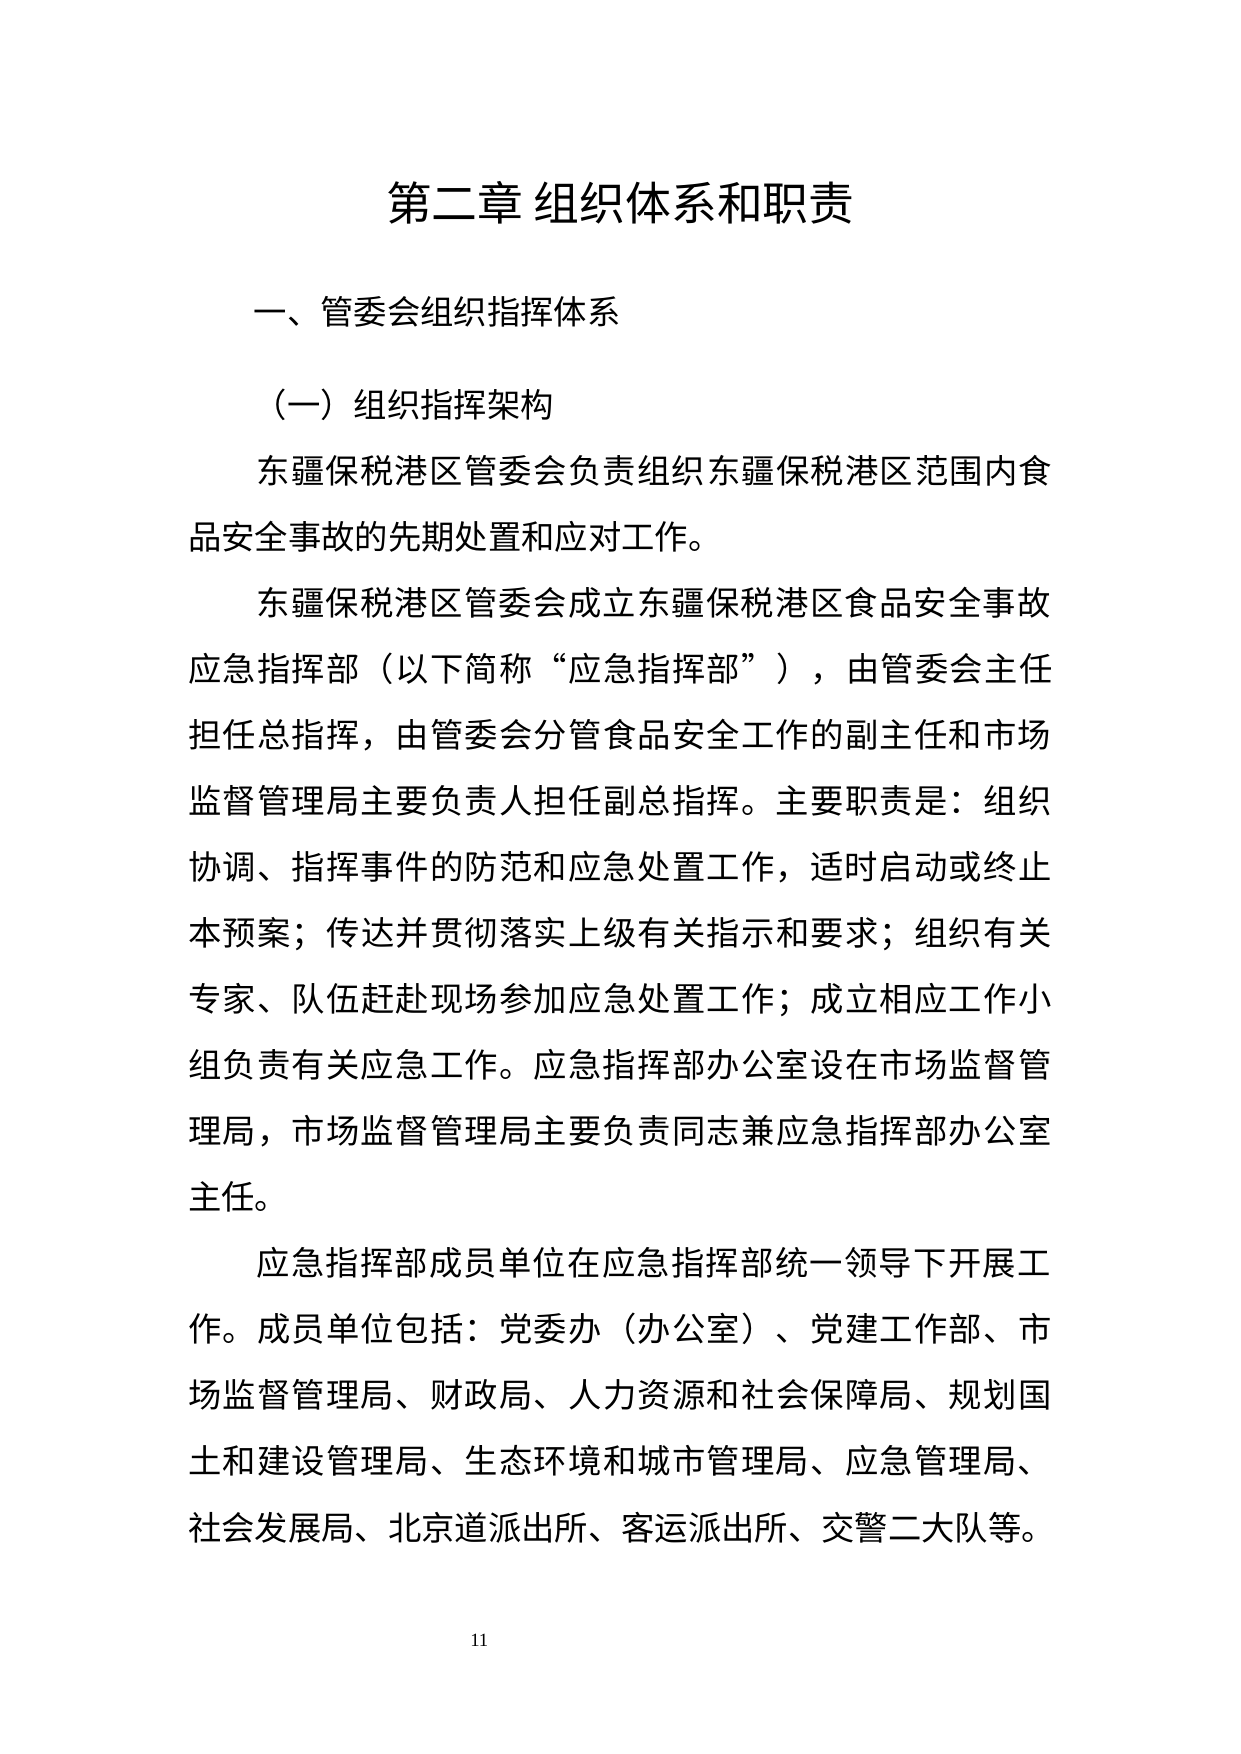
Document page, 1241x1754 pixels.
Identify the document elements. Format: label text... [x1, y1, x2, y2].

text 东疆保税港区管委会负责组织东疆保税港区范围内食品安全事故的先期处置和应对工作。 [188, 436, 1052, 568]
text 应急指挥部成员单位在应急指挥部统一领导下开展工作。成员单位包括：党委办（办公室）、党建工作部、市场监督管理局、财政局、人力资源和社会保障局、规划国土和建设管理局、生态环境和城市管理局、应急管理局、社会发展局、北京道派出所、客运派出所、交警二大队等。 [188, 1228, 1052, 1558]
subtitle （一）组织指挥架构 [253, 370, 1052, 436]
subtitle 第二章 组织体系和职责 [188, 151, 1052, 249]
subtitle 一、管委会组织指挥体系 [253, 277, 1052, 343]
text 东疆保税港区管委会成立东疆保税港区食品安全事故应急指挥部（以下简称“应急指挥部”），由管委会主任担任总指挥，由管委会分管食品安全工作的副主任和市场监督管理局主要负责人担任副总指挥。主要职责是：组织、协调、指挥事件的防范和应急处置工作，适时启动或终止本预案；传达并贯彻落实上级有关指示和要求；组织有关专家、队伍赶赴现场参加应急处置工作；成立相应工作小组负责有关应急工作。应急指挥部办公室设在市场监督管理局，市场监督管理局主要负责同志兼应急指挥部办公室主任。 [188, 568, 1052, 1228]
